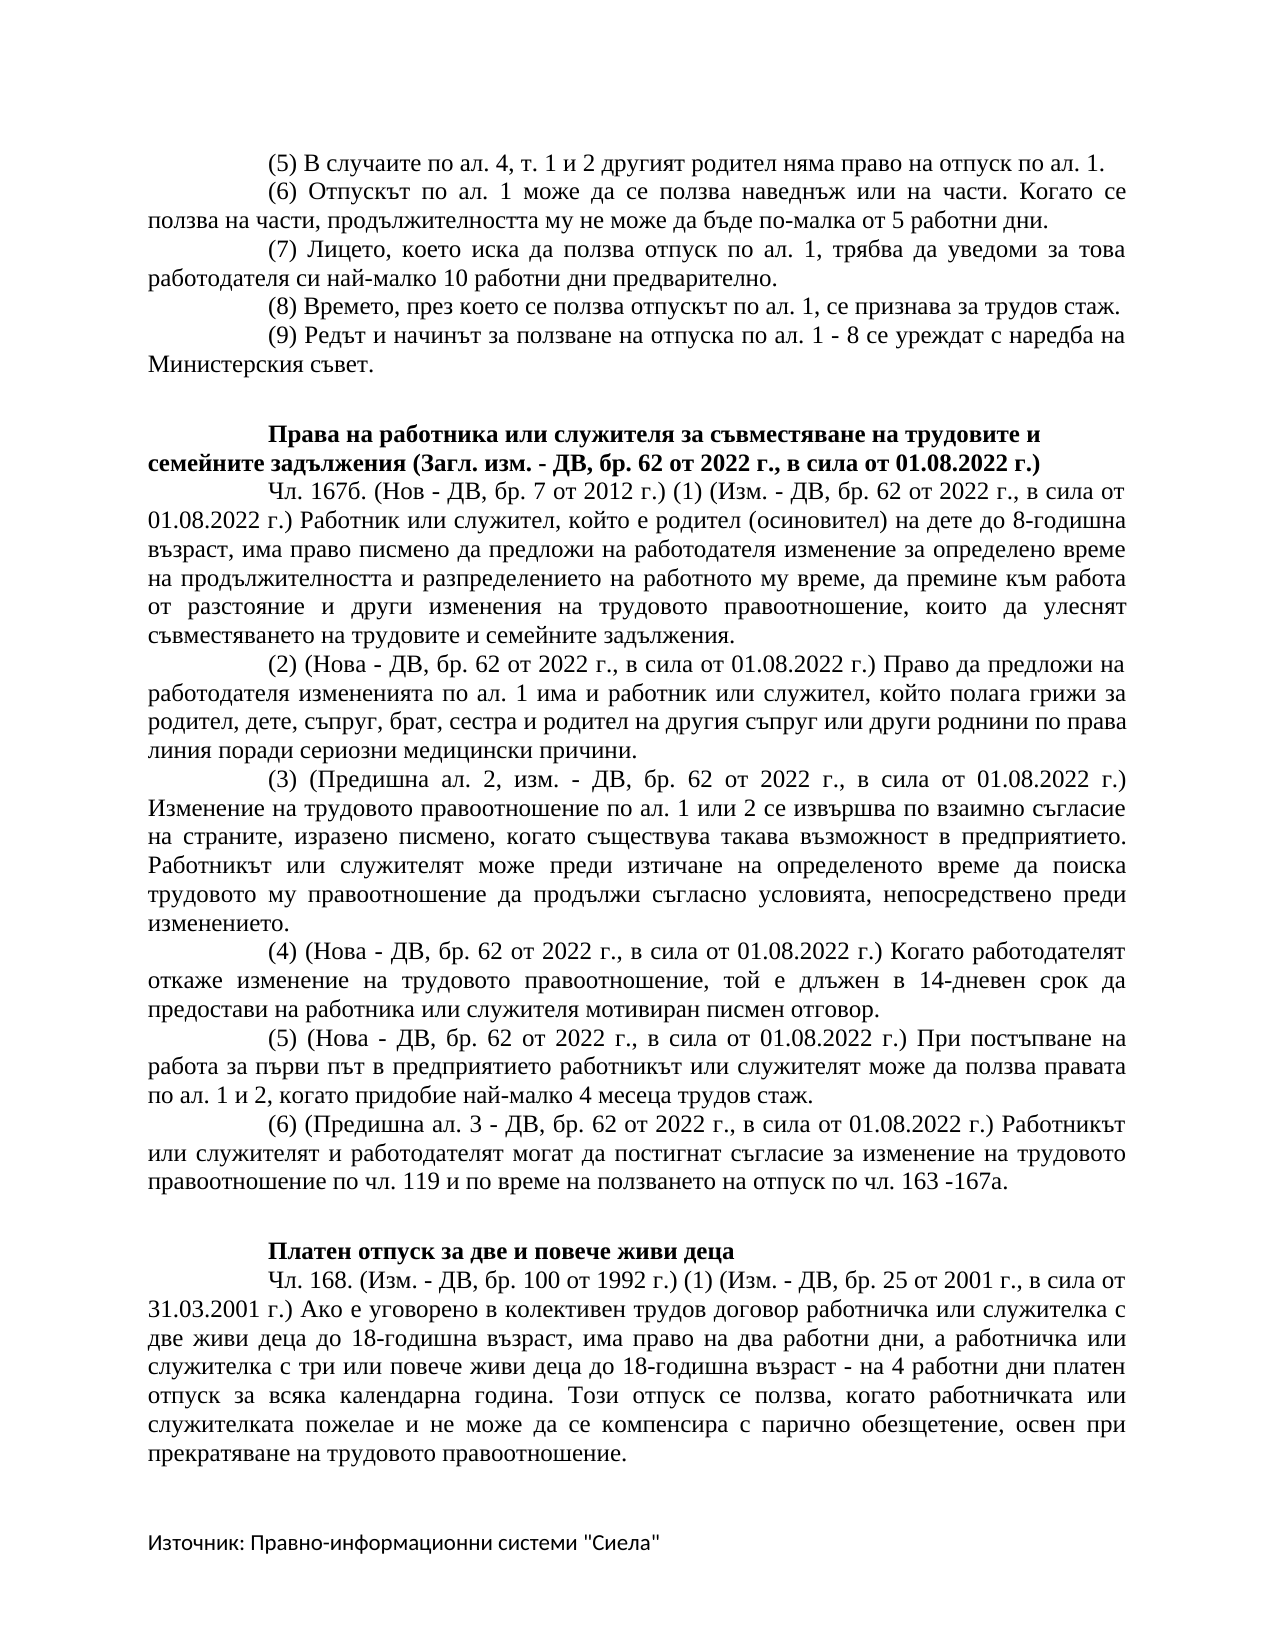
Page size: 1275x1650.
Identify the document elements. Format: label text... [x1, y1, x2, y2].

text Чл. 167б. (Нов - ДВ, бр. 7 от 2012 г.) (1) (Изм. - ДВ, бр. 62 от 2022 г., в сила от 01.08.2022 г.) Работник или служител, който е родител (осиновител) на дете до 8-годишна възраст, има право писмено да предложи на работодателя изменение за определено време на продължителността и разпределението на работното му време, да премине към работа от разстояние и други изменения на трудовото правоотношение, които да улеснят съвместяването на трудовите и семейните задължения. [148, 476, 1127, 649]
text (8) Времето, през което се ползва отпускът по ал. 1, се признава за трудов стаж. [148, 291, 1127, 320]
text (3) (Предишна ал. 2, изм. - ДВ, бр. 62 от 2022 г., в сила от 01.08.2022 г.) Изменение на трудовото правоотношение по ал. 1 или 2 се извършва по взаимно съгласие на страните, изразено писмено, когато съществува такава възможност в предприятието. Работникът или служителят може преди изтичане на определеното време да поиска трудовото му правоотношение да продължи съгласно условията, непосредствено преди изменението. [148, 764, 1127, 936]
text (6) Отпускът по ал. 1 може да се ползва наведнъж или на части. Когато се ползва на части, продължителността му не може да бъде по-малка от 5 работни дни. [148, 176, 1127, 234]
text (7) Лицето, което иска да ползва отпуск по ал. 1, трябва да уведоми за това работодателя си най-малко 10 работни дни предварително. [148, 234, 1127, 291]
text Платен отпуск за две и повече живи деца [148, 1236, 1127, 1265]
text Чл. 168. (Изм. - ДВ, бр. 100 от 1992 г.) (1) (Изм. - ДВ, бр. 25 от 2001 г., в сила от 31.03.2001 г.) Ако е уговорено в колективен трудов договор работничка или служителка с две живи деца до 18-годишна възраст, има право на два работни дни, а работничка или служителка с три или повече живи деца до 18-годишна възраст - на 4 работни дни платен отпуск за всяка календарна година. Този отпуск се ползва, когато работничката или служителката пожелае и не може да се компенсира с парично обезщетение, освен при прекратяване на трудовото правоотношение. [148, 1265, 1127, 1466]
text (5) (Нова - ДВ, бр. 62 от 2022 г., в сила от 01.08.2022 г.) При постъпване на работа за първи път в предприятието работникът или служителят може да ползва правата по ал. 1 и 2, когато придобие най-малко 4 месеца трудов стаж. [148, 1023, 1127, 1109]
text (2) (Нова - ДВ, бр. 62 от 2022 г., в сила от 01.08.2022 г.) Право да предложи на работодателя измененията по ал. 1 има и работник или служител, който полага грижи за родител, дете, съпруг, брат, сестра и родител на другия съпруг или други роднини по права линия поради сериозни медицински причини. [148, 649, 1127, 764]
text (9) Редът и начинът за ползване на отпуска по ал. 1 - 8 се уреждат с наредба на Министерския съвет. [148, 320, 1127, 378]
text (6) (Предишна ал. 3 - ДВ, бр. 62 от 2022 г., в сила от 01.08.2022 г.) Работникът или служителят и работодателят могат да постигнат съгласие за изменение на трудовото правоотношение по чл. 119 и по време на ползването на отпуск по чл. 163 -167а. [148, 1109, 1127, 1195]
text (4) (Нова - ДВ, бр. 62 от 2022 г., в сила от 01.08.2022 г.) Когато работодателят откаже изменение на трудовото правоотношение, той е длъжен в 14-дневен срок да предостави на работника или служителя мотивиран писмен отговор. [148, 936, 1127, 1023]
text (5) В случаите по ал. 4, т. 1 и 2 другият родител няма право на отпуск по ал. 1. [148, 148, 1127, 176]
text Права на работника или служителя за съвместяване на трудовите и семейните задължения (Загл. изм. - ДВ, бр. 62 от 2022 г., в сила от 01.08.2022 г.) [148, 419, 1127, 476]
